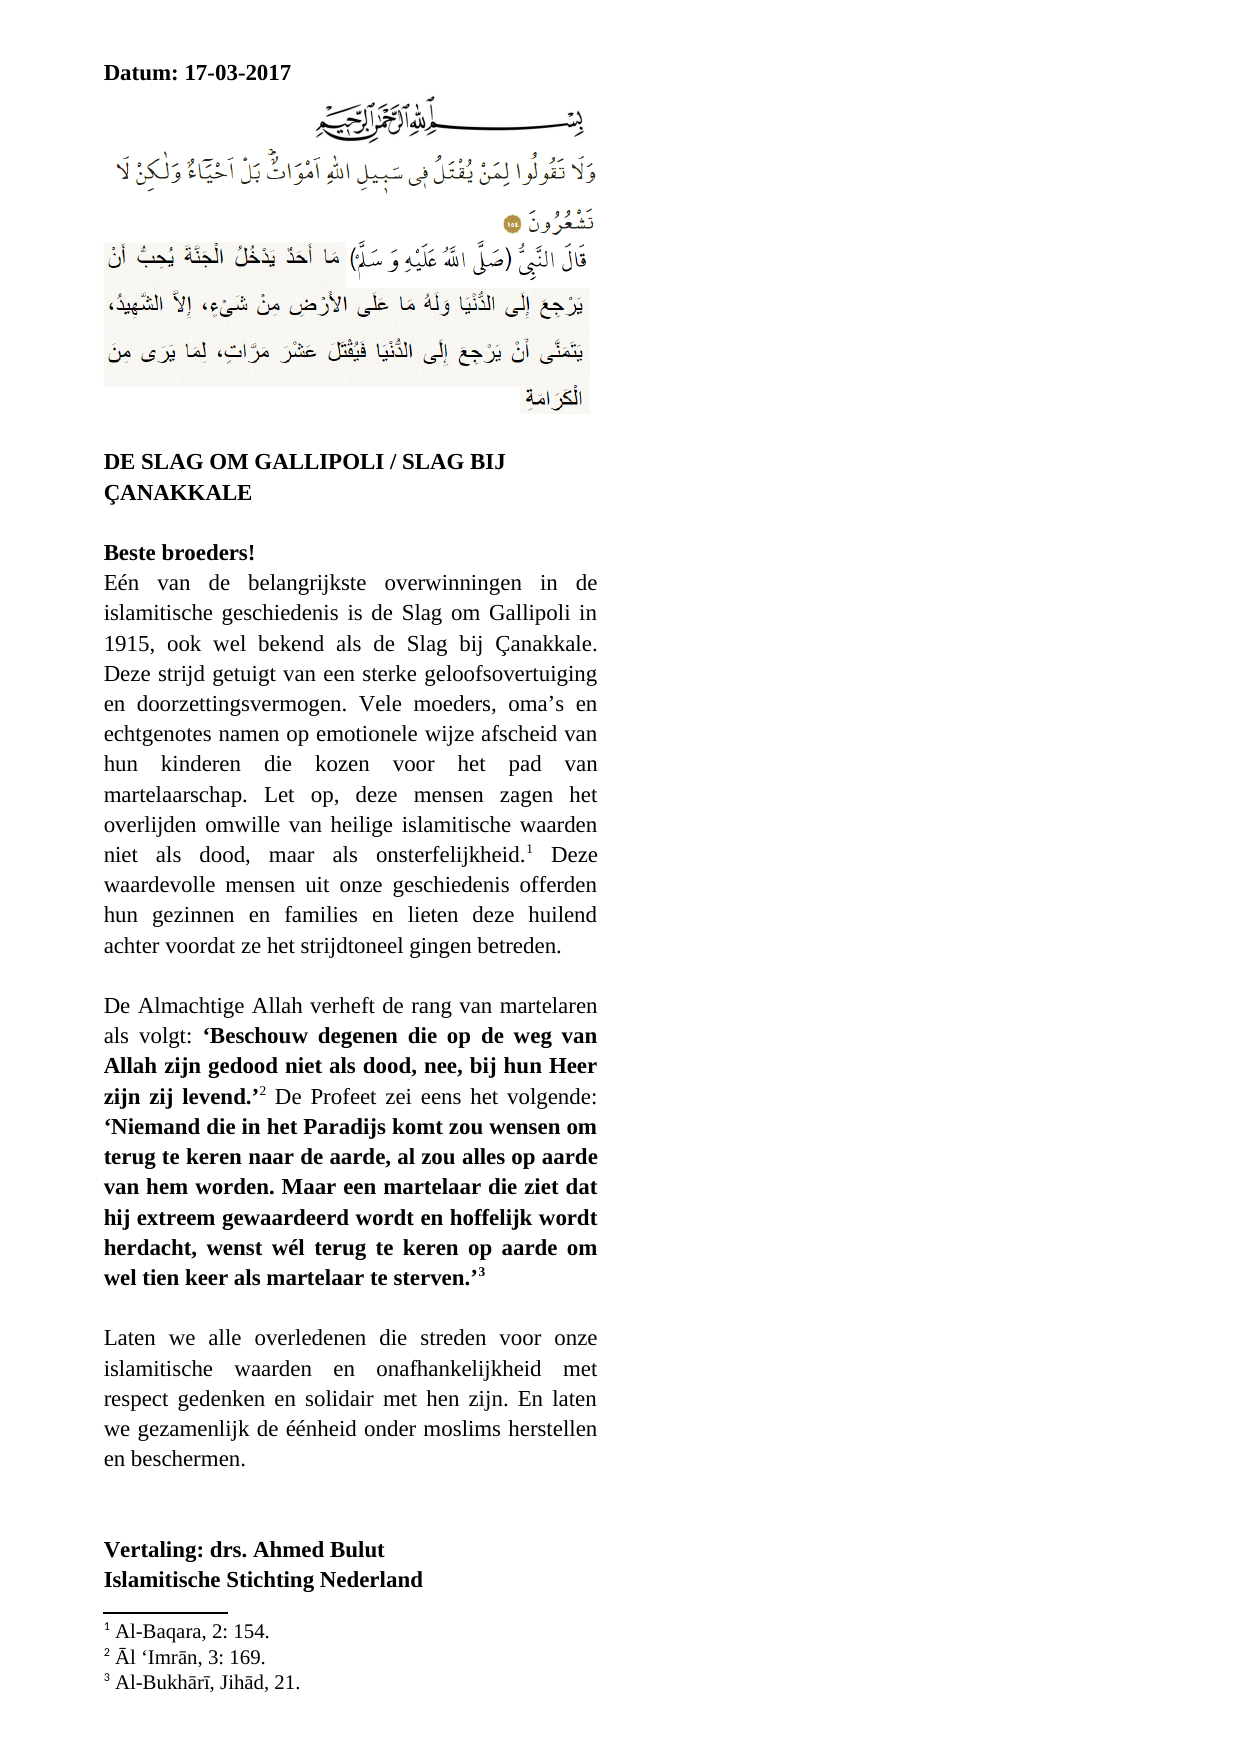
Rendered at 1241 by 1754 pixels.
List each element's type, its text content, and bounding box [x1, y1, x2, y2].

text DE SLAG OM GALLIPOLI / SLAG BIJ ÇANAKKALE [103, 448, 598, 505]
picture [103, 90, 599, 414]
text Vertaling: drs. Ahmed Bulut [103, 1536, 598, 1562]
text Datum: 17-03-2017 [103, 59, 598, 85]
text Beste broeders! [103, 539, 598, 565]
text De Almachtige Allah verheft de rang van martelaren als volgt: ‘Beschouw degenen die op de weg van Allah zijn gedood niet als dood, nee, bij hun Heer zijn zij levend.’ De Profeet zei eens het volgende: ‘Niemand die in het Paradijs komt zou wensen om terug te keren naar de aarde, al zou alles op aarde van hem worden. Maar een martelaar die ziet dat hij extreem gewaardeerd wordt en hoffelijk wordt herdacht, wenst wél terug te keren op aarde om wel tien keer als martelaar te sterven.’ [103, 992, 598, 1290]
text Eén van de belangrijkste overwinningen in de islamitische geschiedenis is de Slag om Gallipoli in 1915, ook wel bekend als de Slag bij Çanakkale. Deze strijd getuigt van een sterke geloofsovertuiging en doorzettingsvermogen. Vele moeders, oma’s en echtgenotes namen op emotionele wijze afscheid van hun kinderen die kozen voor het pad van martelaarschap. Let op, deze mensen zagen het overlijden omwille van heilige islamitische waarden niet als dood, maar als onsterfelijkheid. Deze waardevolle mensen uit onze geschiedenis offerden hun gezinnen en families en lieten deze huilend achter voordat ze het strijdtoneel gingen betreden. [103, 569, 598, 958]
text Laten we alle overledenen die streden voor onze islamitische waarden en onafhankelijkheid met respect gedenken en solidair met hen zijn. En laten we gezamenlijk de éénheid onder moslims herstellen en beschermen. [103, 1324, 598, 1472]
text Islamitische Stichting Nederland [103, 1566, 598, 1592]
